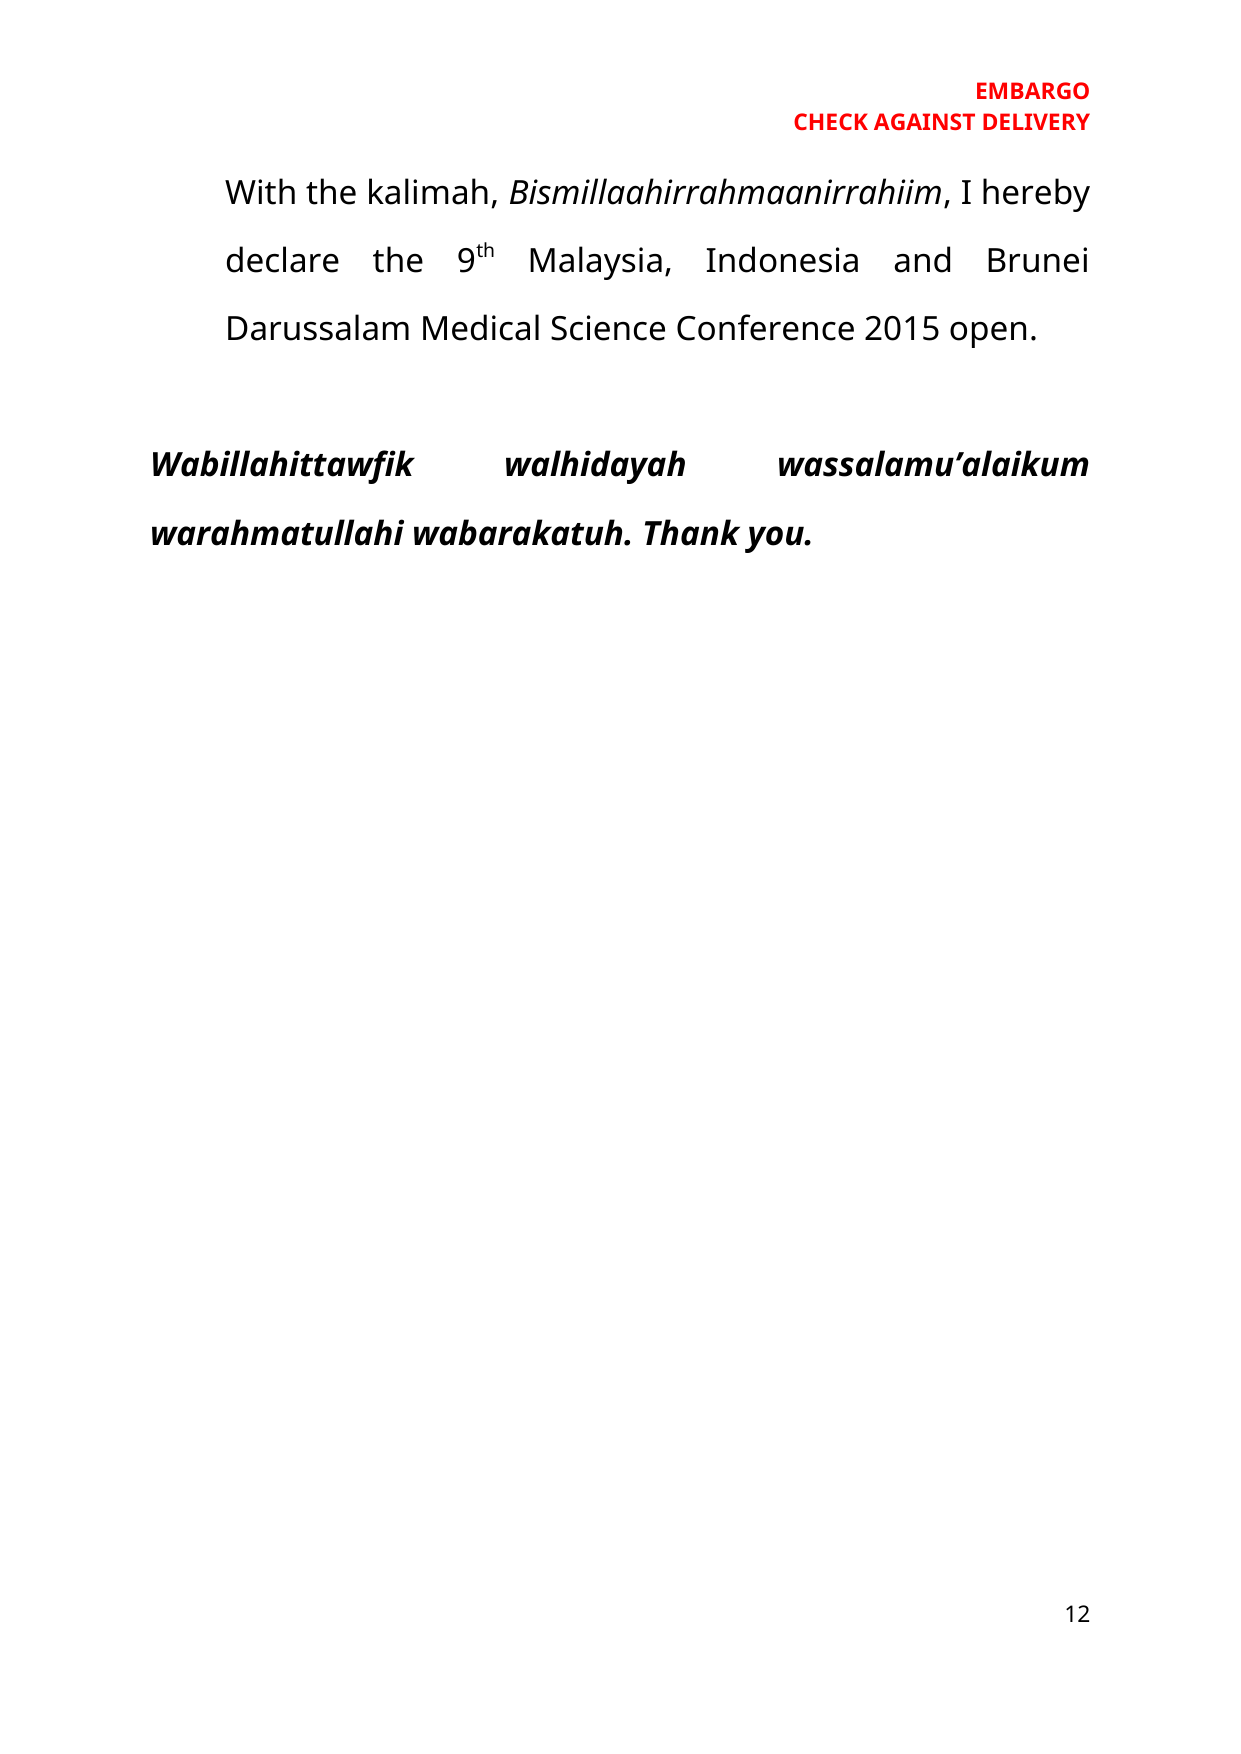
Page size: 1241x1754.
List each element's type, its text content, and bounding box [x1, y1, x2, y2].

text Wabillahittawfik walhidayah wassalamu’alaikum warahmatullahi wabarakatuh. Thank you. [150, 441, 1090, 555]
text With the kalimah, Bismillaahirrahmaanirrahiim, I hereby declare the 9th Malaysia, Indonesia and Brunei Darussalam Medical Science Conference 2015 open. [225, 169, 1090, 350]
